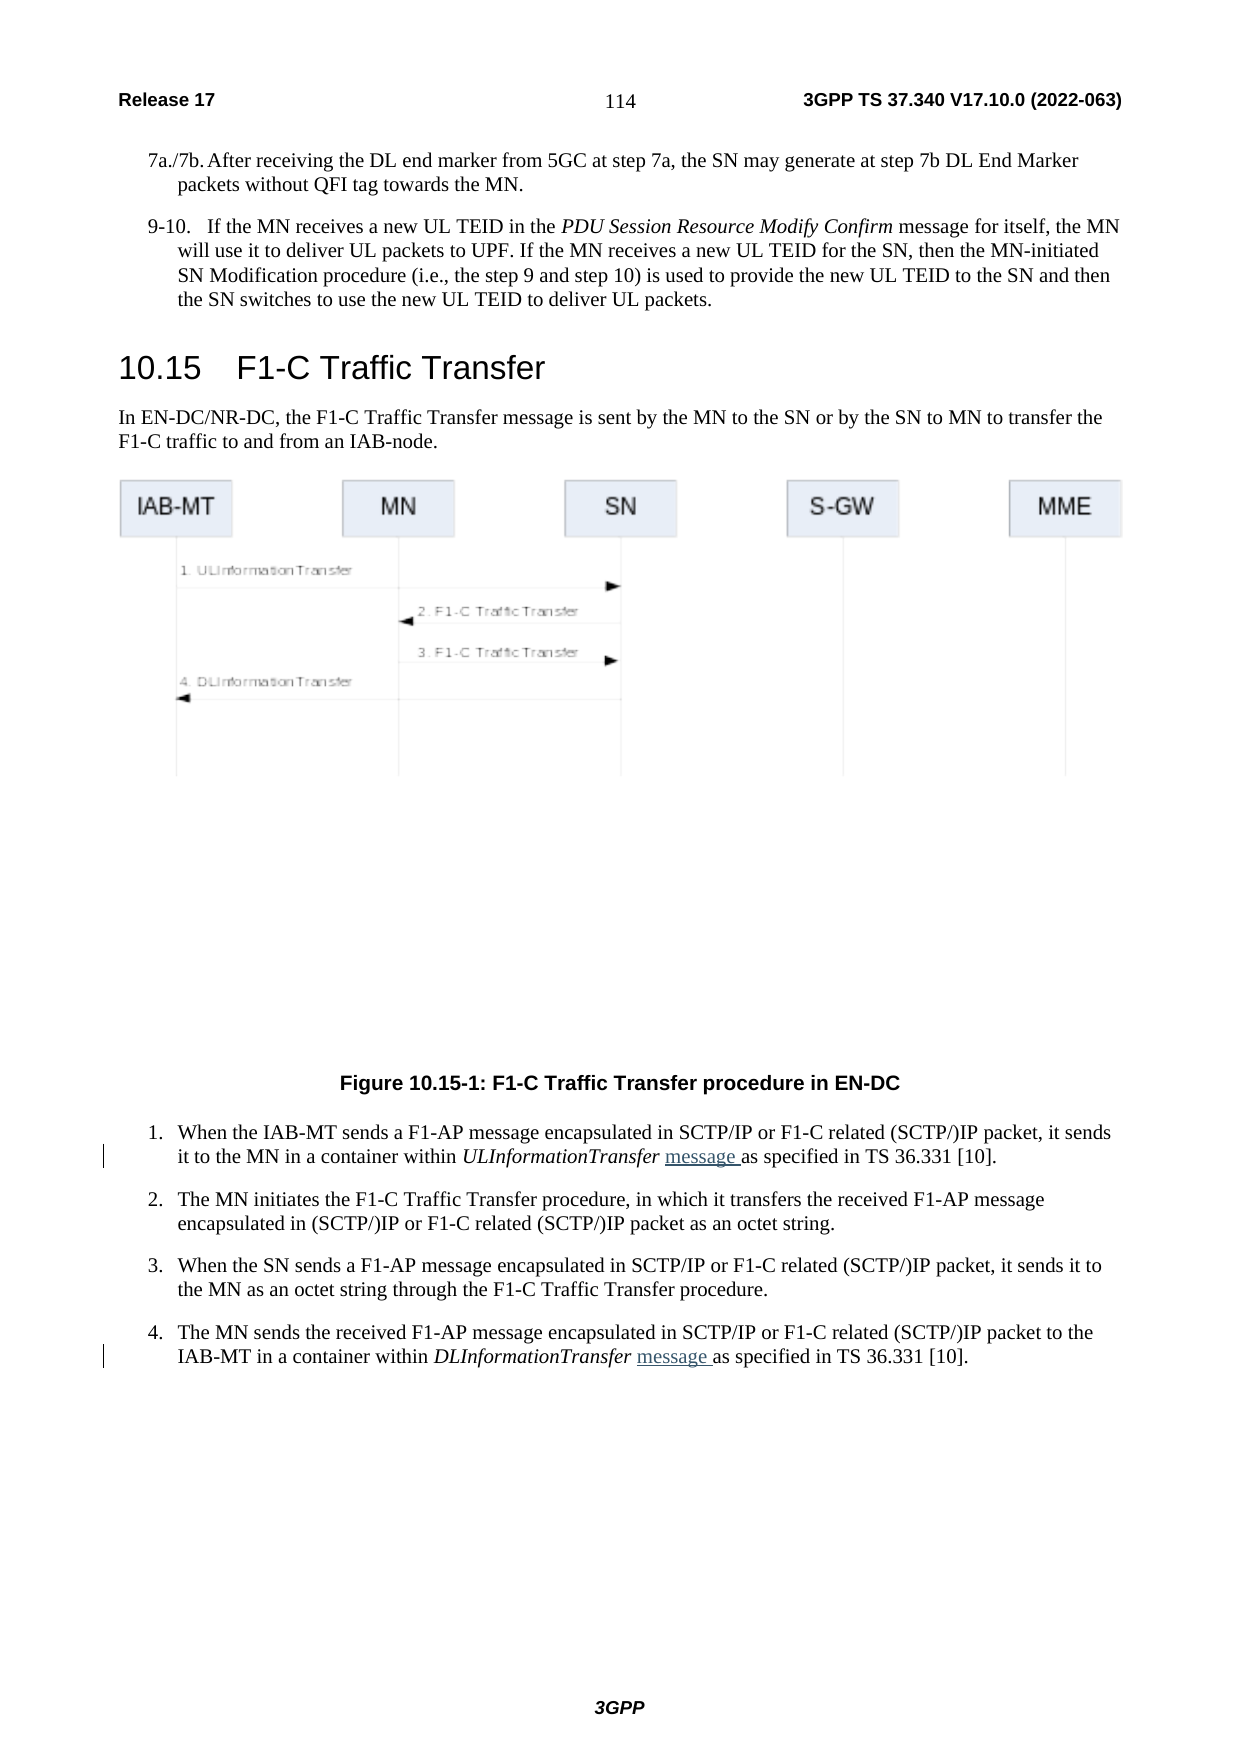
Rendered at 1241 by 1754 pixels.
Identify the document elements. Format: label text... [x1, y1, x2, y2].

text 1. When the IAB-MT sends a F1-AP message encapsulated in SCTP/IP or F1-C related (SCTP/)IP packet, it sends it to the MN in a container within ULInformationTransfer as specified in TS 36.331 [10]. [148, 1119, 1122, 1168]
text 2. The MN initiates the F1-C Traffic Transfer procedure, in which it transfers the received F1-AP message encapsulated in (SCTP/)IP or F1-C related (SCTP/)IP packet as an octet string. [148, 1186, 1122, 1234]
text In EN-DC/NR-DC, the F1-C Traffic Transfer message is sent by the MN to the SN or by the SN to MN to transfer the F1-C traffic to and from an IAB-node. [118, 405, 1122, 453]
text 4. The MN sends the received F1-AP message encapsulated in SCTP/IP or F1-C related (SCTP/)IP packet to the IAB-MT in a container within DLInformationTransfer as specified in TS 36.331 [10]. [148, 1320, 1122, 1368]
text Figure 10.15-1: F1-C Traffic Transfer procedure in EN-DC [118, 1071, 1122, 1094]
text 3. When the SN sends a F1-AP message encapsulated in SCTP/IP or F1-C related (SCTP/)IP packet, it sends it to the MN as an octet string through the F1-C Traffic Transfer procedure. [148, 1253, 1122, 1301]
subtitle 10.15 F1-C Traffic Transfer [118, 348, 1122, 387]
text 9-10. If the MN receives a new UL TEID in the PDU Session Resource Modify Confirm message for itself, the MN will use it to deliver UL packets to UPF. If the MN receives a new UL TEID for the SN, then the MN-initiated SN Modification procedure (i.e., the step 9 and step 10) is used to provide the new UL TEID to the SN and then the SN switches to use the new UL TEID to deliver UL packets. [148, 214, 1122, 311]
text 7a./7b. After receiving the DL end marker from 5GC at step 7a, the SN may generate at step 7b DL End Marker packets without QFI tag towards the MN. [148, 147, 1122, 196]
